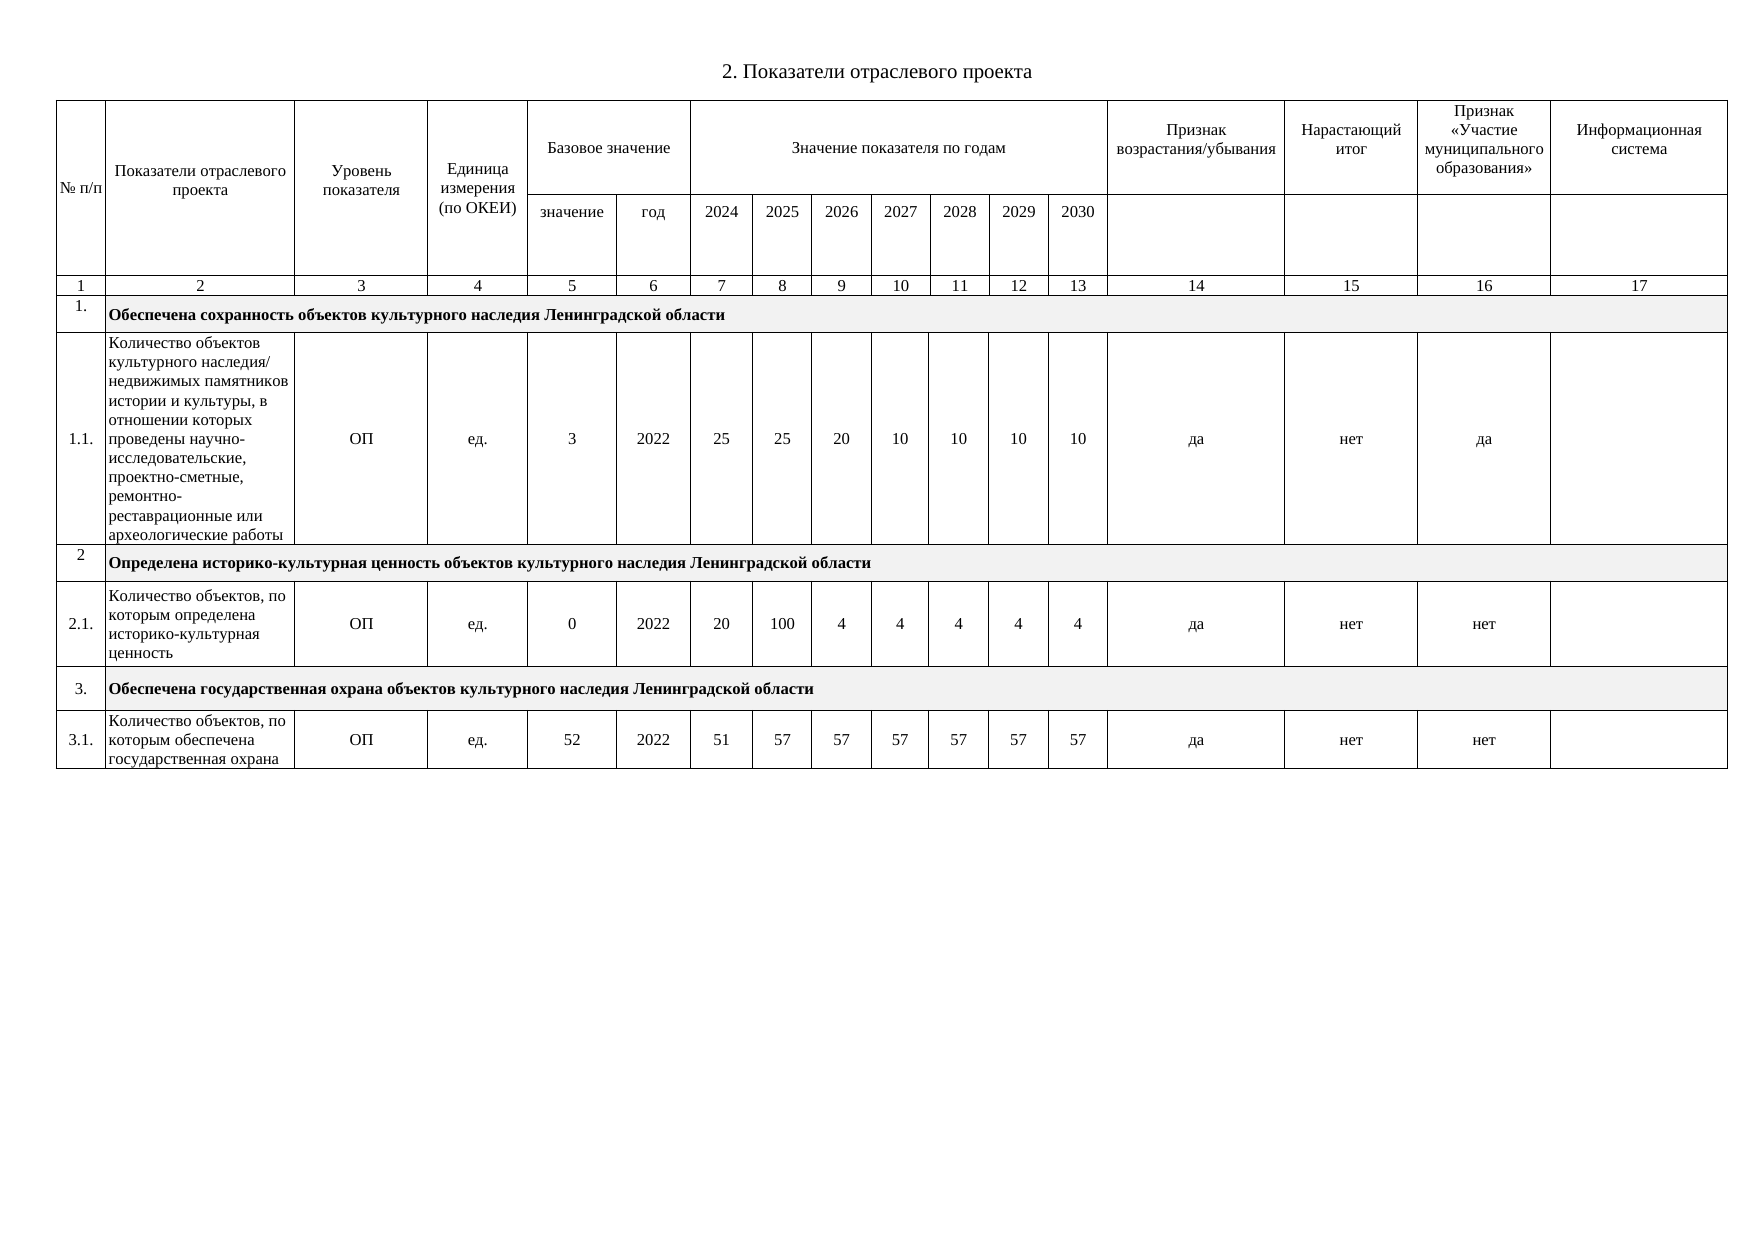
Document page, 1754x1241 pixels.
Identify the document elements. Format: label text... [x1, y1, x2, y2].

table_cell ед. [428, 711, 527, 768]
table_cell 51 [691, 711, 752, 768]
table_cell 15 [1285, 276, 1417, 295]
table_cell 2 [106, 276, 294, 295]
table_cell 57 [929, 711, 988, 768]
table_cell 2028 [931, 195, 989, 275]
table_cell 57 [753, 711, 811, 768]
table_header Информационная система [1551, 101, 1727, 194]
table_cell 2022 [617, 711, 690, 768]
table_cell 20 [812, 333, 871, 544]
table_cell 4 [1049, 582, 1107, 666]
table_cell нет [1285, 582, 1417, 666]
table_cell 4 [929, 582, 988, 666]
table_cell ед. [428, 333, 527, 544]
table_cell 6 [617, 276, 690, 295]
table_cell 10 [872, 276, 930, 295]
table_cell нет [1418, 582, 1550, 666]
table_header Признак возрастания/убывания [1108, 101, 1284, 194]
table_cell [1418, 195, 1550, 275]
table_cell [1551, 195, 1727, 275]
table_cell нет [1418, 711, 1550, 768]
table_cell 1 [57, 276, 105, 295]
table_cell Обеспечена государственная охрана объектов культурного наследия Ленинградской области [106, 667, 1727, 710]
table_header Уровень показателя [295, 101, 427, 275]
table_cell ОП [295, 711, 427, 768]
table_cell 57 [872, 711, 928, 768]
table_cell [1551, 582, 1727, 666]
table_cell 16 [1418, 276, 1550, 295]
table_header Признак «Участие муниципального образования» [1418, 101, 1550, 194]
table_cell 4 [428, 276, 527, 295]
table_cell да [1108, 582, 1284, 666]
table_cell 1.1. [57, 333, 105, 544]
table_cell 10 [1049, 333, 1107, 544]
table_cell 8 [753, 276, 811, 295]
table_cell 10 [872, 333, 928, 544]
table_cell год [617, 195, 690, 275]
table_cell 52 [528, 711, 616, 768]
table_cell [1551, 711, 1727, 768]
table_cell ОП [295, 333, 427, 544]
table_cell 100 [753, 582, 811, 666]
table_header Значение показателя по годам [691, 101, 1107, 194]
table_header Базовое значение [528, 101, 690, 194]
table_cell 2.1. [57, 582, 105, 666]
table_cell нет [1285, 711, 1417, 768]
table_cell 10 [989, 333, 1048, 544]
table_cell ОП [295, 582, 427, 666]
table_cell [1108, 195, 1284, 275]
table_cell да [1108, 333, 1284, 544]
table_cell 3.1. [57, 711, 105, 768]
table_cell 2022 [617, 333, 690, 544]
table_header № п/п [57, 101, 105, 275]
table_cell 20 [691, 582, 752, 666]
table_header Показатели отраслевого проекта [106, 101, 294, 275]
table_cell да [1418, 333, 1550, 544]
table_cell 3 [528, 333, 616, 544]
table_cell 2027 [872, 195, 930, 275]
table_cell [1285, 195, 1417, 275]
table_cell 2 [57, 545, 105, 581]
table_cell 17 [1551, 276, 1727, 295]
table_cell 4 [989, 582, 1048, 666]
table_cell 5 [528, 276, 616, 295]
table_cell 10 [929, 333, 988, 544]
table_cell Количество объектов, по которым обеспечена государственная охрана [106, 711, 294, 768]
table_cell 2029 [990, 195, 1048, 275]
table_cell 9 [812, 276, 871, 295]
table_cell Определена историко-культурная ценность объектов культурного наследия Ленинградской области [106, 545, 1727, 581]
table_cell 11 [931, 276, 989, 295]
table_cell 2026 [812, 195, 871, 275]
table_cell 25 [753, 333, 811, 544]
table_cell 4 [872, 582, 928, 666]
table_cell 7 [691, 276, 752, 295]
table_cell да [1108, 711, 1284, 768]
table_cell 2024 [691, 195, 752, 275]
text 2. Показатели отраслевого проекта [59, 59, 1695, 83]
table_cell 3. [57, 667, 105, 710]
table_cell 0 [528, 582, 616, 666]
table_cell Количество объектов культурного наследия/ недвижимых памятников истории и культуры, в отношении которых проведены научно-исследовательские, проектно-сметные, ремонтно-реставрационные или археологические работы [106, 333, 294, 544]
table_cell 13 [1049, 276, 1107, 295]
table_cell нет [1285, 333, 1417, 544]
table_cell Количество объектов, по которым определена историко-культурная ценность [106, 582, 294, 666]
table_cell 25 [691, 333, 752, 544]
table_cell Обеспечена сохранность объектов культурного наследия Ленинградской области [106, 296, 1727, 332]
table_cell значение [528, 195, 616, 275]
table_header Нарастающий итог [1285, 101, 1417, 194]
table_cell 57 [989, 711, 1048, 768]
table_cell 57 [812, 711, 871, 768]
table_cell 2022 [617, 582, 690, 666]
table_cell [1551, 333, 1727, 544]
table_header Единица измерения (по ОКЕИ) [428, 101, 527, 275]
table_cell ед. [428, 582, 527, 666]
table_cell 2025 [753, 195, 811, 275]
table_cell 1. [57, 296, 105, 332]
table_cell 3 [295, 276, 427, 295]
table_cell 4 [812, 582, 871, 666]
table_cell 14 [1108, 276, 1284, 295]
table_cell 2030 [1049, 195, 1107, 275]
table_cell 57 [1049, 711, 1107, 768]
table_cell 12 [990, 276, 1048, 295]
